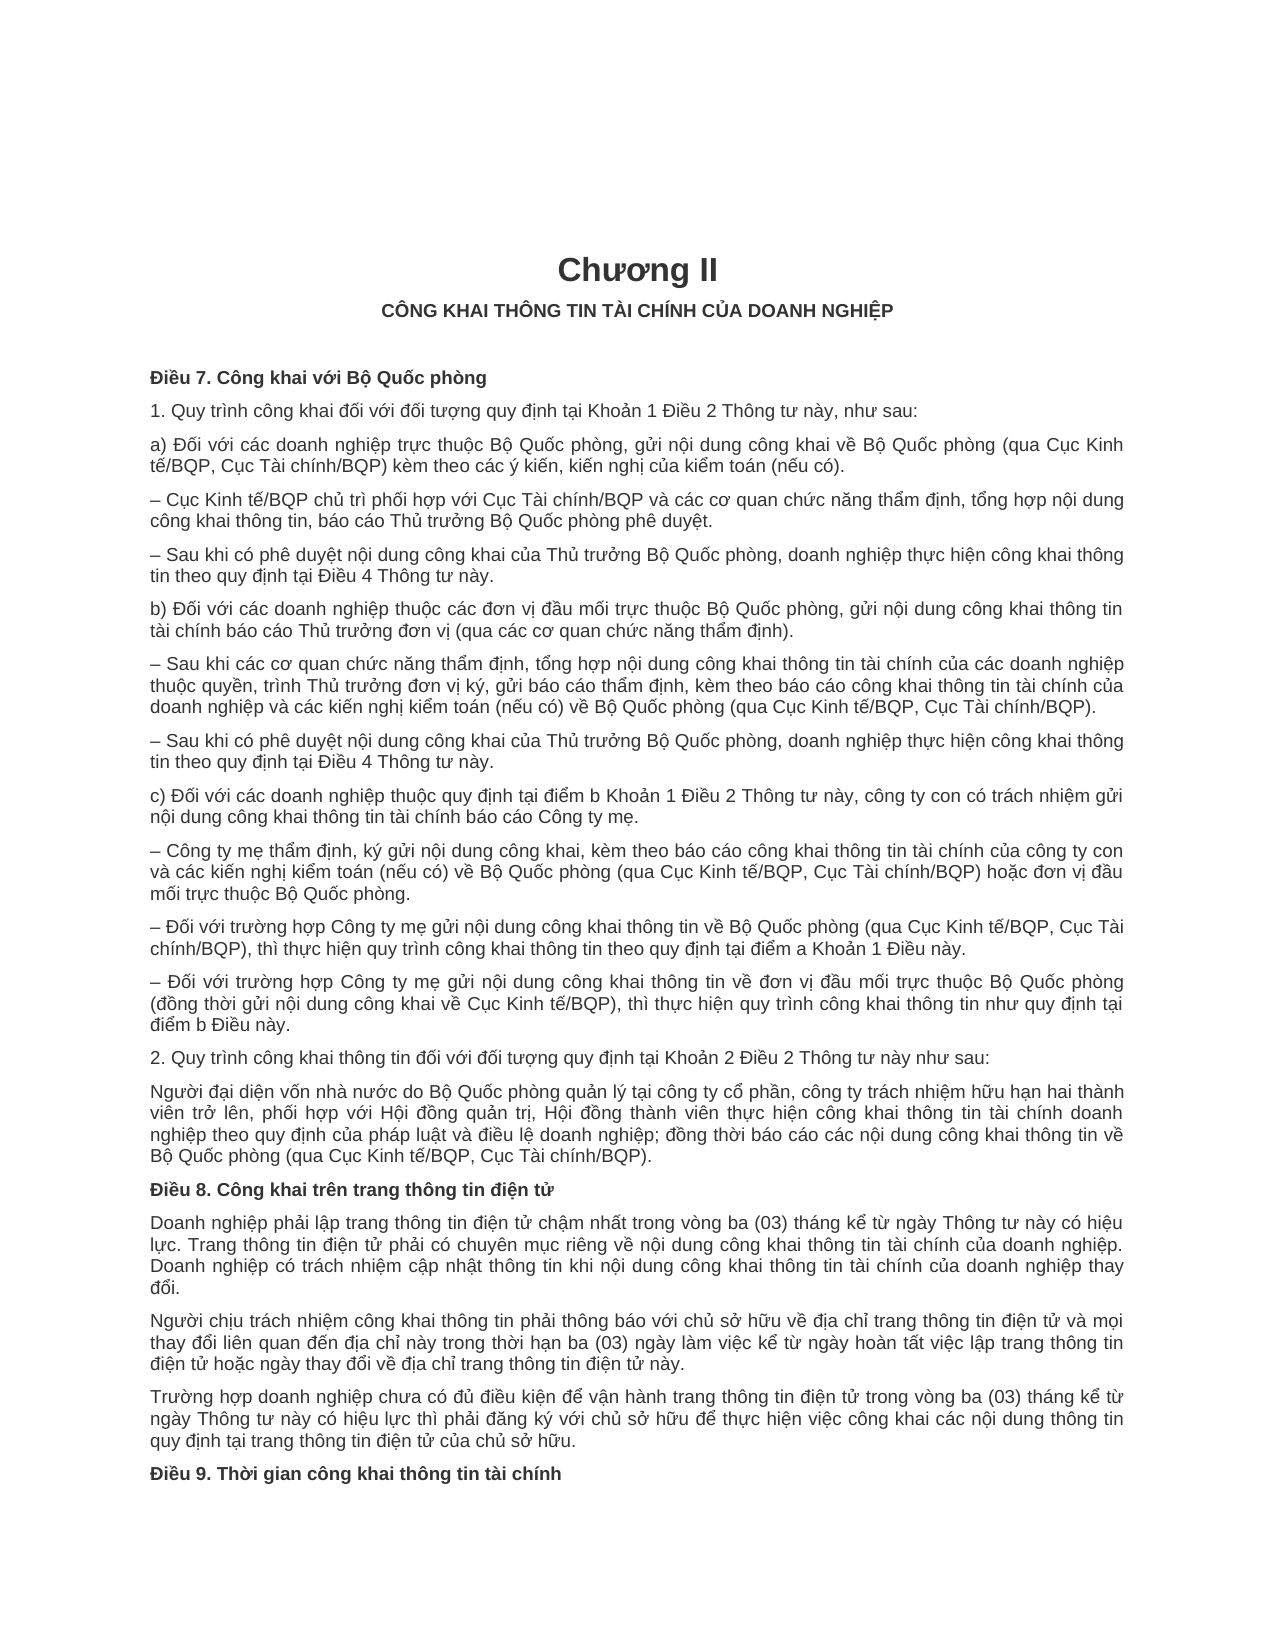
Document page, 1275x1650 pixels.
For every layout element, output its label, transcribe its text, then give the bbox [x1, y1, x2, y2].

text Điều 7. Công khai với Bộ Quốc phòng [150, 367, 1125, 388]
text – Sau khi có phê duyệt nội dung công khai của Thủ trưởng Bộ Quốc phòng, doanh nghiệp thực hiện công khai thông tin theo quy định tại Điều 4 Thông tư này. [150, 729, 1125, 773]
text Trường hợp doanh nghiệp chưa có đủ điều kiện để vận hành trang thông tin điện tử trong vòng ba (03) tháng kể từ ngày Thông tư này có hiệu lực thì phải đăng ký với chủ sở hữu để thực hiện việc công khai các nội dung thông tin quy định tại trang thông tin điện tử của chủ sở hữu. [150, 1386, 1125, 1451]
text – Cục Kinh tế/BQP chủ trì phối hợp với Cục Tài chính/BQP và các cơ quan chức năng thẩm định, tổng hợp nội dung công khai thông tin, báo cáo Thủ trưởng Bộ Quốc phòng phê duyệt. [150, 488, 1125, 532]
text Chương II [150, 250, 1125, 288]
text 2. Quy trình công khai thông tin đối với đối tượng quy định tại Khoản 2 Điều 2 Thông tư này như sau: [150, 1047, 1125, 1069]
text c) Đối với các doanh nghiệp thuộc quy định tại điểm b Khoản 1 Điều 2 Thông tư này, công ty con có trách nhiệm gửi nội dung công khai thông tin tài chính báo cáo Công ty mẹ. [150, 784, 1125, 828]
text – Sau khi có phê duyệt nội dung công khai của Thủ trưởng Bộ Quốc phòng, doanh nghiệp thực hiện công khai thông tin theo quy định tại Điều 4 Thông tư này. [150, 543, 1125, 586]
text – Đối với trường hợp Công ty mẹ gửi nội dung công khai thông tin về Bộ Quốc phòng (qua Cục Kinh tế/BQP, Cục Tài chính/BQP), thì thực hiện quy trình công khai thông tin theo quy định tại điểm a Khoản 1 Điều này. [150, 916, 1125, 959]
text – Sau khi các cơ quan chức năng thẩm định, tổng hợp nội dung công khai thông tin tài chính của các doanh nghiệp thuộc quyền, trình Thủ trưởng đơn vị ký, gửi báo cáo thẩm định, kèm theo báo cáo công khai thông tin tài chính của doanh nghiệp và các kiến nghị kiểm toán (nếu có) về Bộ Quốc phòng (qua Cục Kinh tế/BQP, Cục Tài chính/BQP). [150, 653, 1125, 718]
text Điều 9. Thời gian công khai thông tin tài chính [150, 1463, 1125, 1484]
text Người chịu trách nhiệm công khai thông tin phải thông báo với chủ sở hữu về địa chỉ trang thông tin điện tử và mọi thay đổi liên quan đến địa chỉ này trong thời hạn ba (03) ngày làm việc kể từ ngày hoàn tất việc lập trang thông tin điện tử hoặc ngày thay đổi về địa chỉ trang thông tin điện tử này. [150, 1310, 1125, 1374]
text 1. Quy trình công khai đối với đối tượng quy định tại Khoản 1 Điều 2 Thông tư này, như sau: [150, 400, 1125, 422]
text a) Đối với các doanh nghiệp trực thuộc Bộ Quốc phòng, gửi nội dung công khai về Bộ Quốc phòng (qua Cục Kinh tế/BQP, Cục Tài chính/BQP) kèm theo các ý kiến, kiến nghị của kiểm toán (nếu có). [150, 433, 1125, 477]
text CÔNG KHAI THÔNG TIN TÀI CHÍNH CỦA DOANH NGHIỆP [150, 300, 1125, 322]
text Người đại diện vốn nhà nước do Bộ Quốc phòng quản lý tại công ty cổ phần, công ty trách nhiệm hữu hạn hai thành viên trở lên, phối hợp với Hội đồng quản trị, Hội đồng thành viên thực hiện công khai thông tin tài chính doanh nghiệp theo quy định của pháp luật và điều lệ doanh nghiệp; đồng thời báo cáo các nội dung công khai thông tin về Bộ Quốc phòng (qua Cục Kinh tế/BQP, Cục Tài chính/BQP). [150, 1081, 1125, 1167]
text – Đối với trường hợp Công ty mẹ gửi nội dung công khai thông tin về đơn vị đầu mối trực thuộc Bộ Quốc phòng (đồng thời gửi nội dung công khai về Cục Kinh tế/BQP), thì thực hiện quy trình công khai thông tin như quy định tại điểm b Điều này. [150, 971, 1125, 1035]
text b) Đối với các doanh nghiệp thuộc các đơn vị đầu mối trực thuộc Bộ Quốc phòng, gửi nội dung công khai thông tin tài chính báo cáo Thủ trưởng đơn vị (qua các cơ quan chức năng thẩm định). [150, 598, 1125, 641]
text Điều 8. Công khai trên trang thông tin điện tử [150, 1178, 1125, 1200]
text Doanh nghiệp phải lập trang thông tin điện tử chậm nhất trong vòng ba (03) tháng kể từ ngày Thông tư này có hiệu lực. Trang thông tin điện tử phải có chuyên mục riêng về nội dung công khai thông tin tài chính của doanh nghiệp. Doanh nghiệp có trách nhiệm cập nhật thông tin khi nội dung công khai thông tin tài chính của doanh nghiệp thay đổi. [150, 1212, 1125, 1298]
text – Công ty mẹ thẩm định, ký gửi nội dung công khai, kèm theo báo cáo công khai thông tin tài chính của công ty con và các kiến nghị kiểm toán (nếu có) về Bộ Quốc phòng (qua Cục Kinh tế/BQP, Cục Tài chính/BQP) hoặc đơn vị đầu mối trực thuộc Bộ Quốc phòng. [150, 839, 1125, 904]
